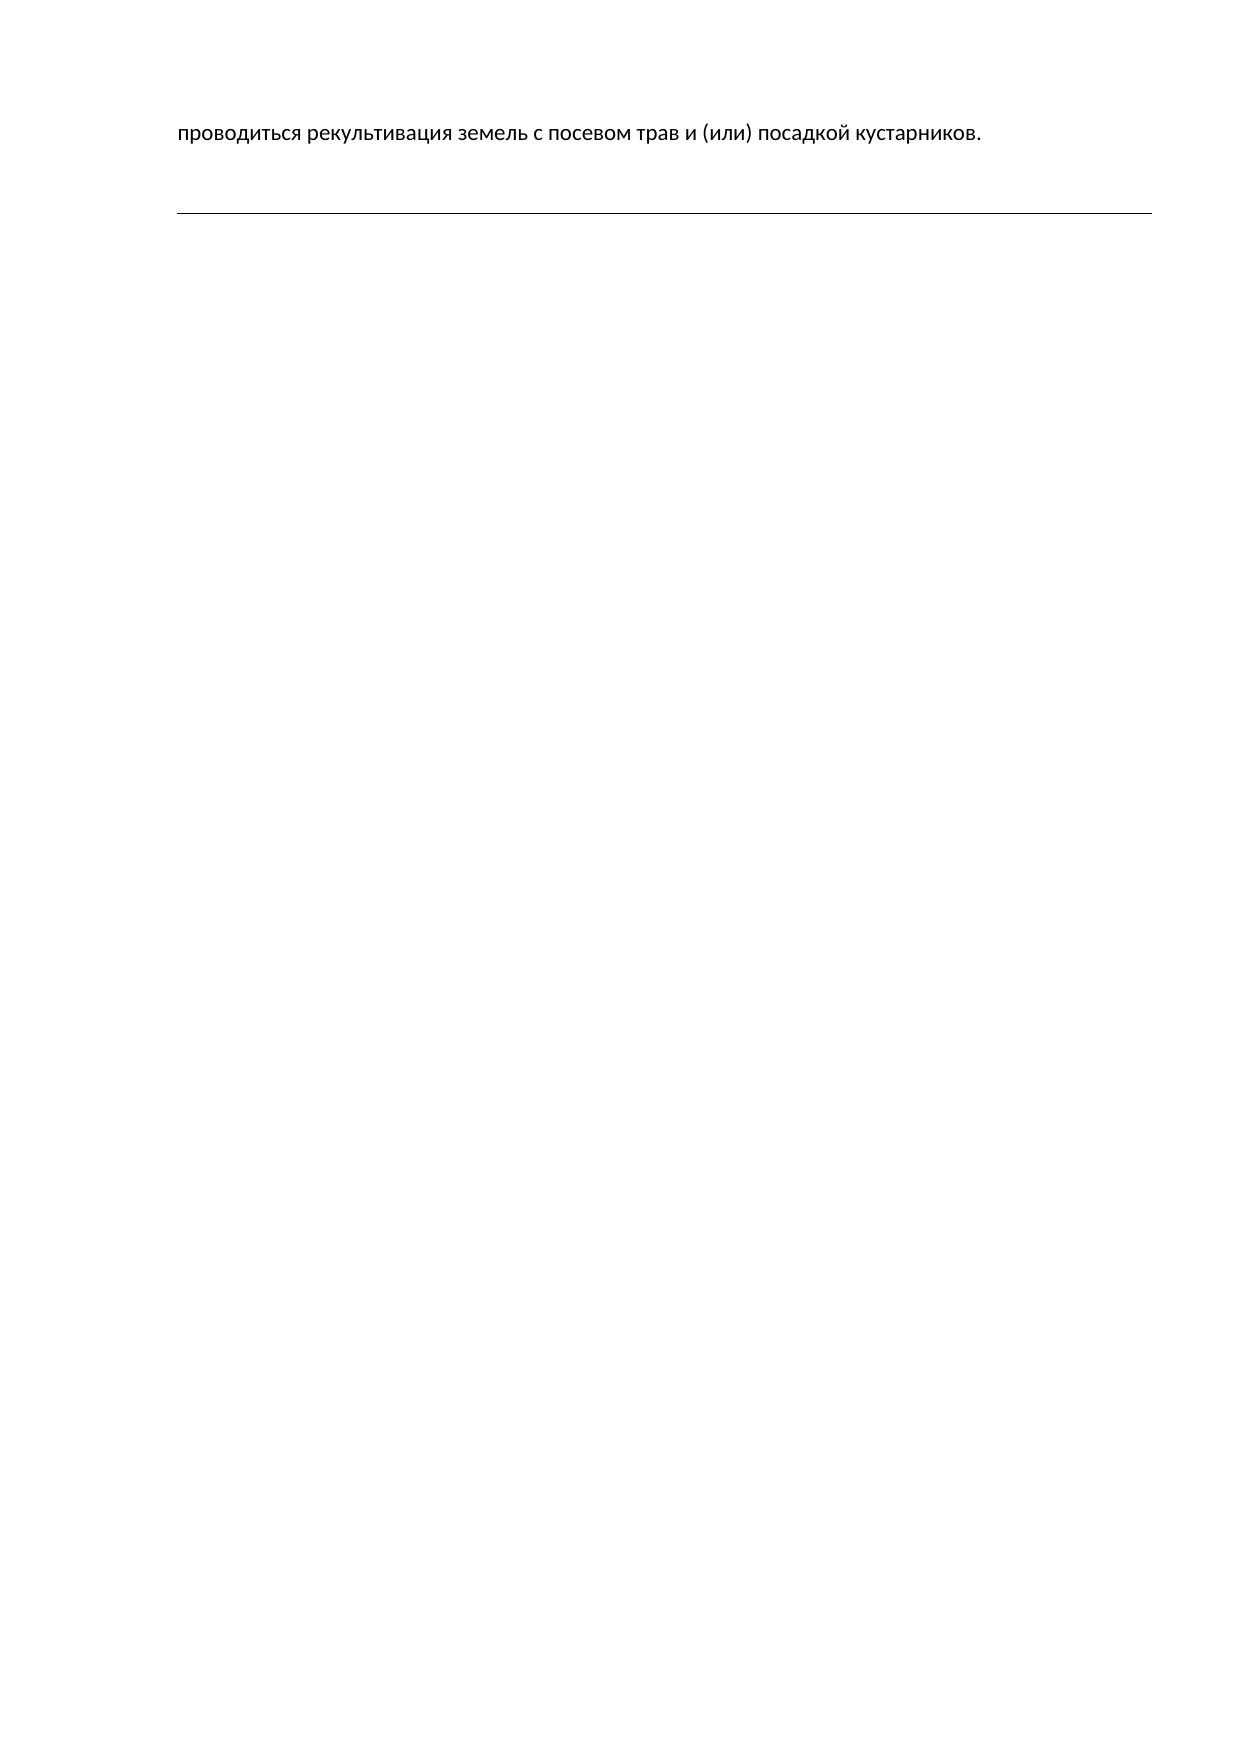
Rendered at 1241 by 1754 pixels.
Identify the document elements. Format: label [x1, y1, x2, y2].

text [177, 118, 1152, 146]
